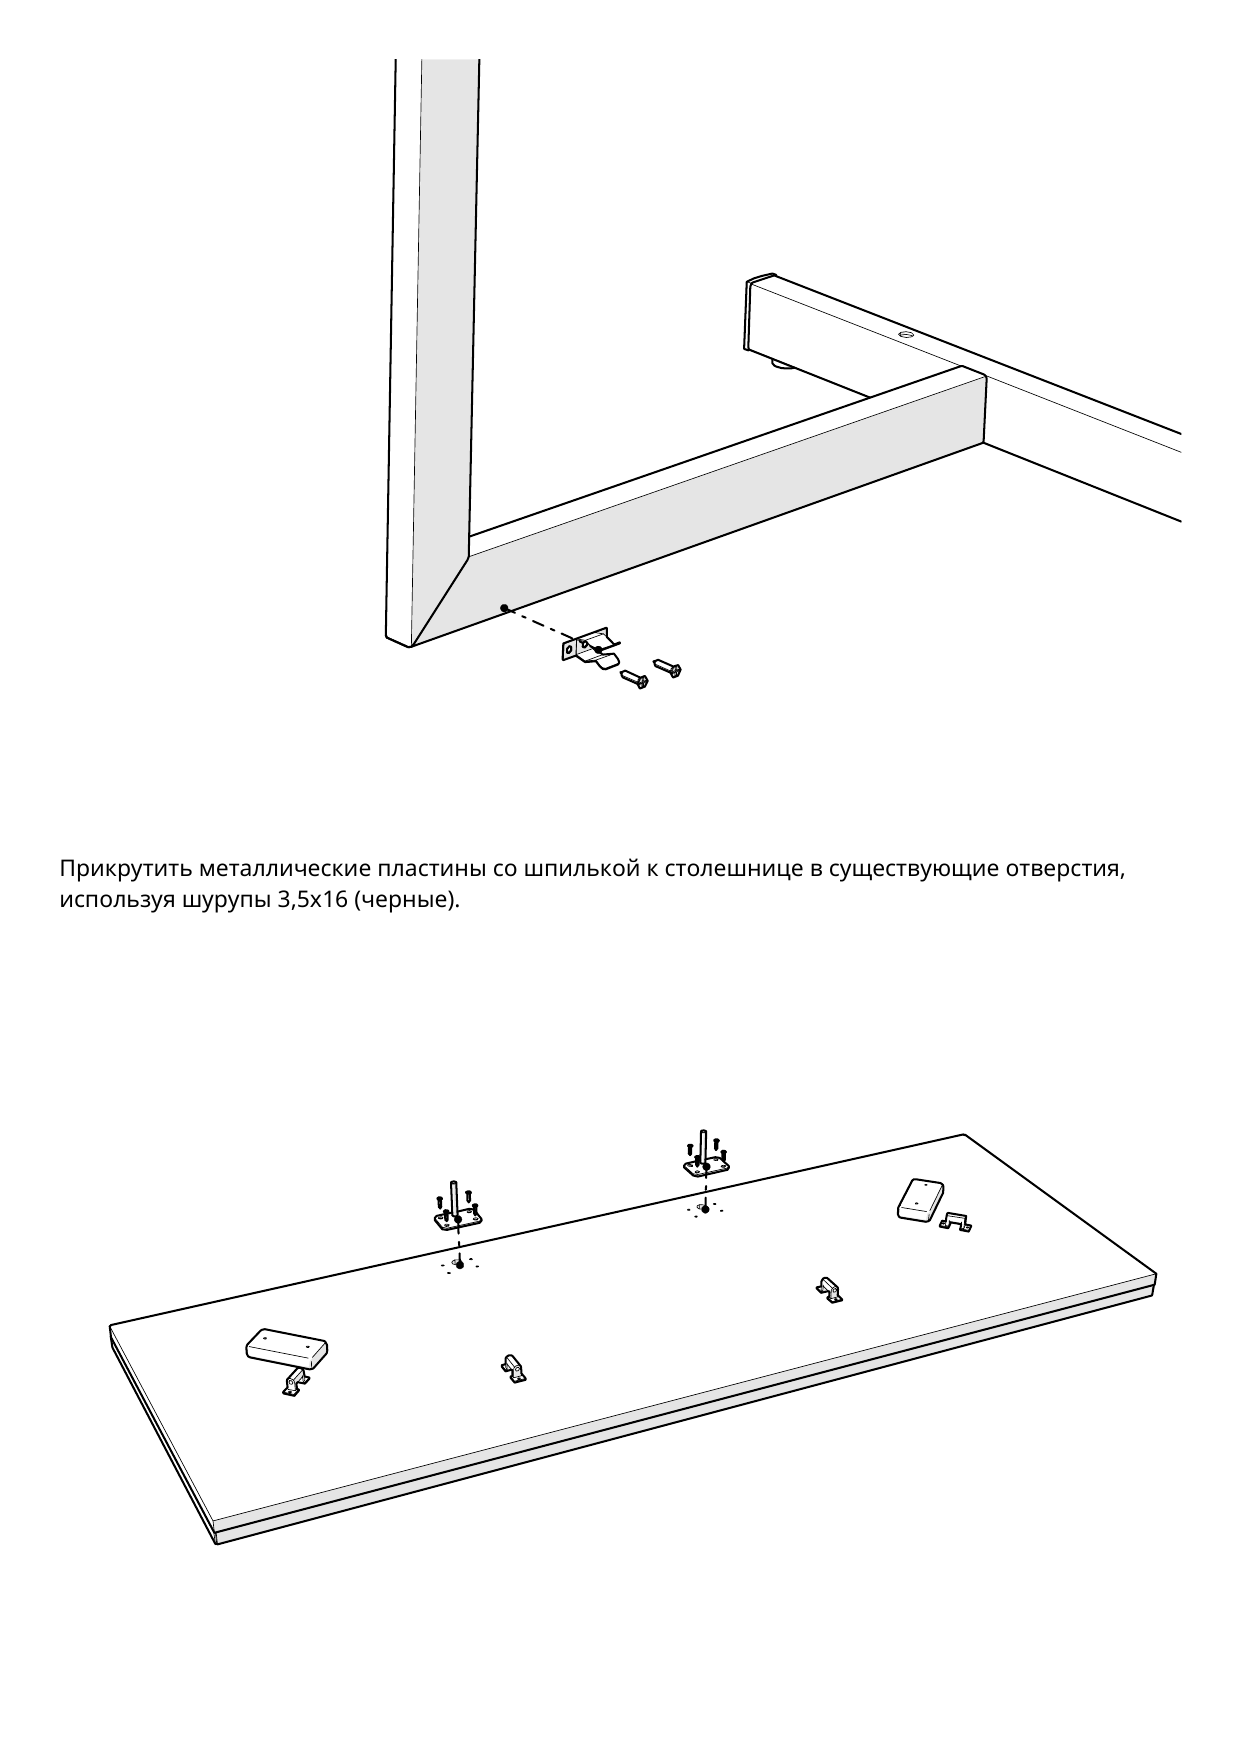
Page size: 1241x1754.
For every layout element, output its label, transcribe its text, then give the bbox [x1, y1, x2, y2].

text используя шурупы 3,5х16 (черные). [59, 883, 1181, 914]
text Прикрутить металлические пластины со шпилькой к столешнице в существующие отверстия, [59, 59, 1181, 883]
